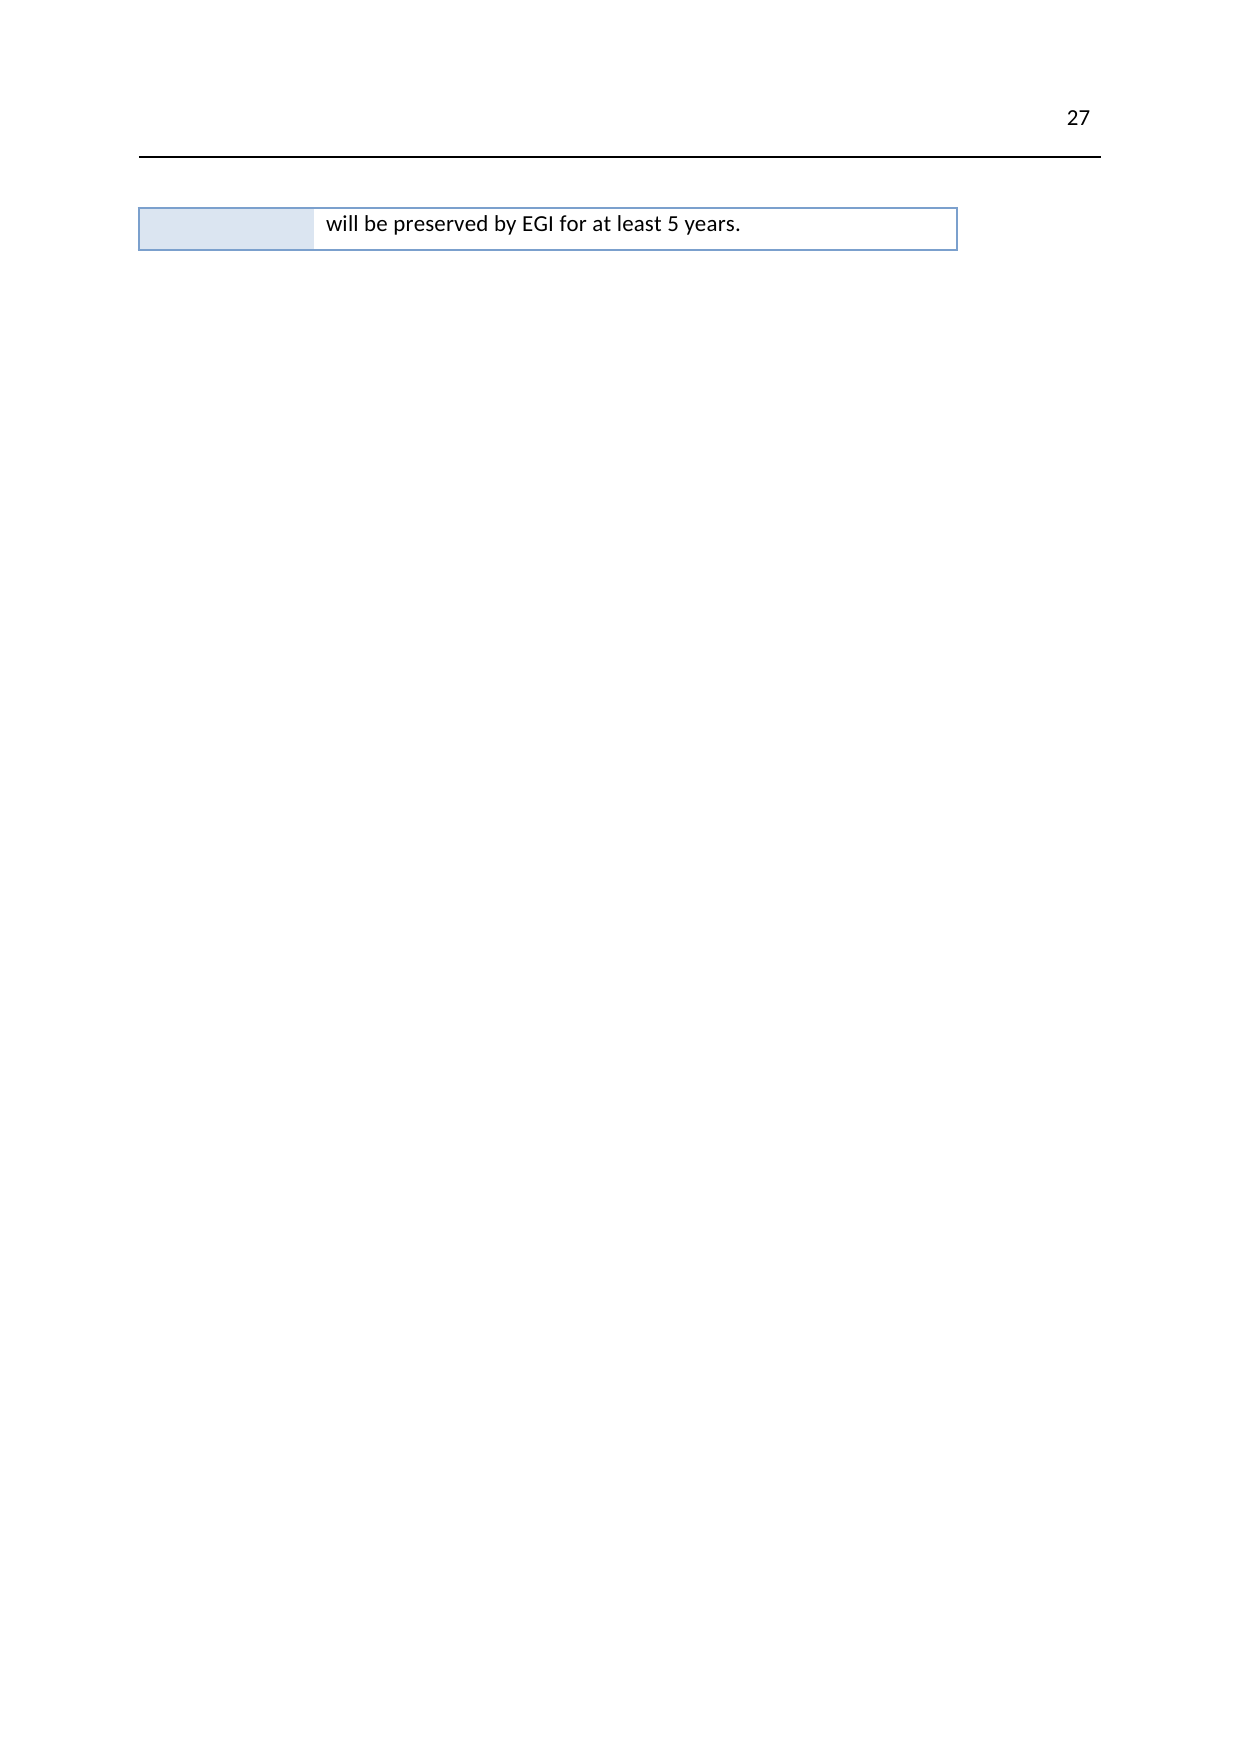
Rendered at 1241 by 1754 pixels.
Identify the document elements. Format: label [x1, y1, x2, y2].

table_cell [140, 209, 314, 249]
table_cell [315, 209, 956, 249]
